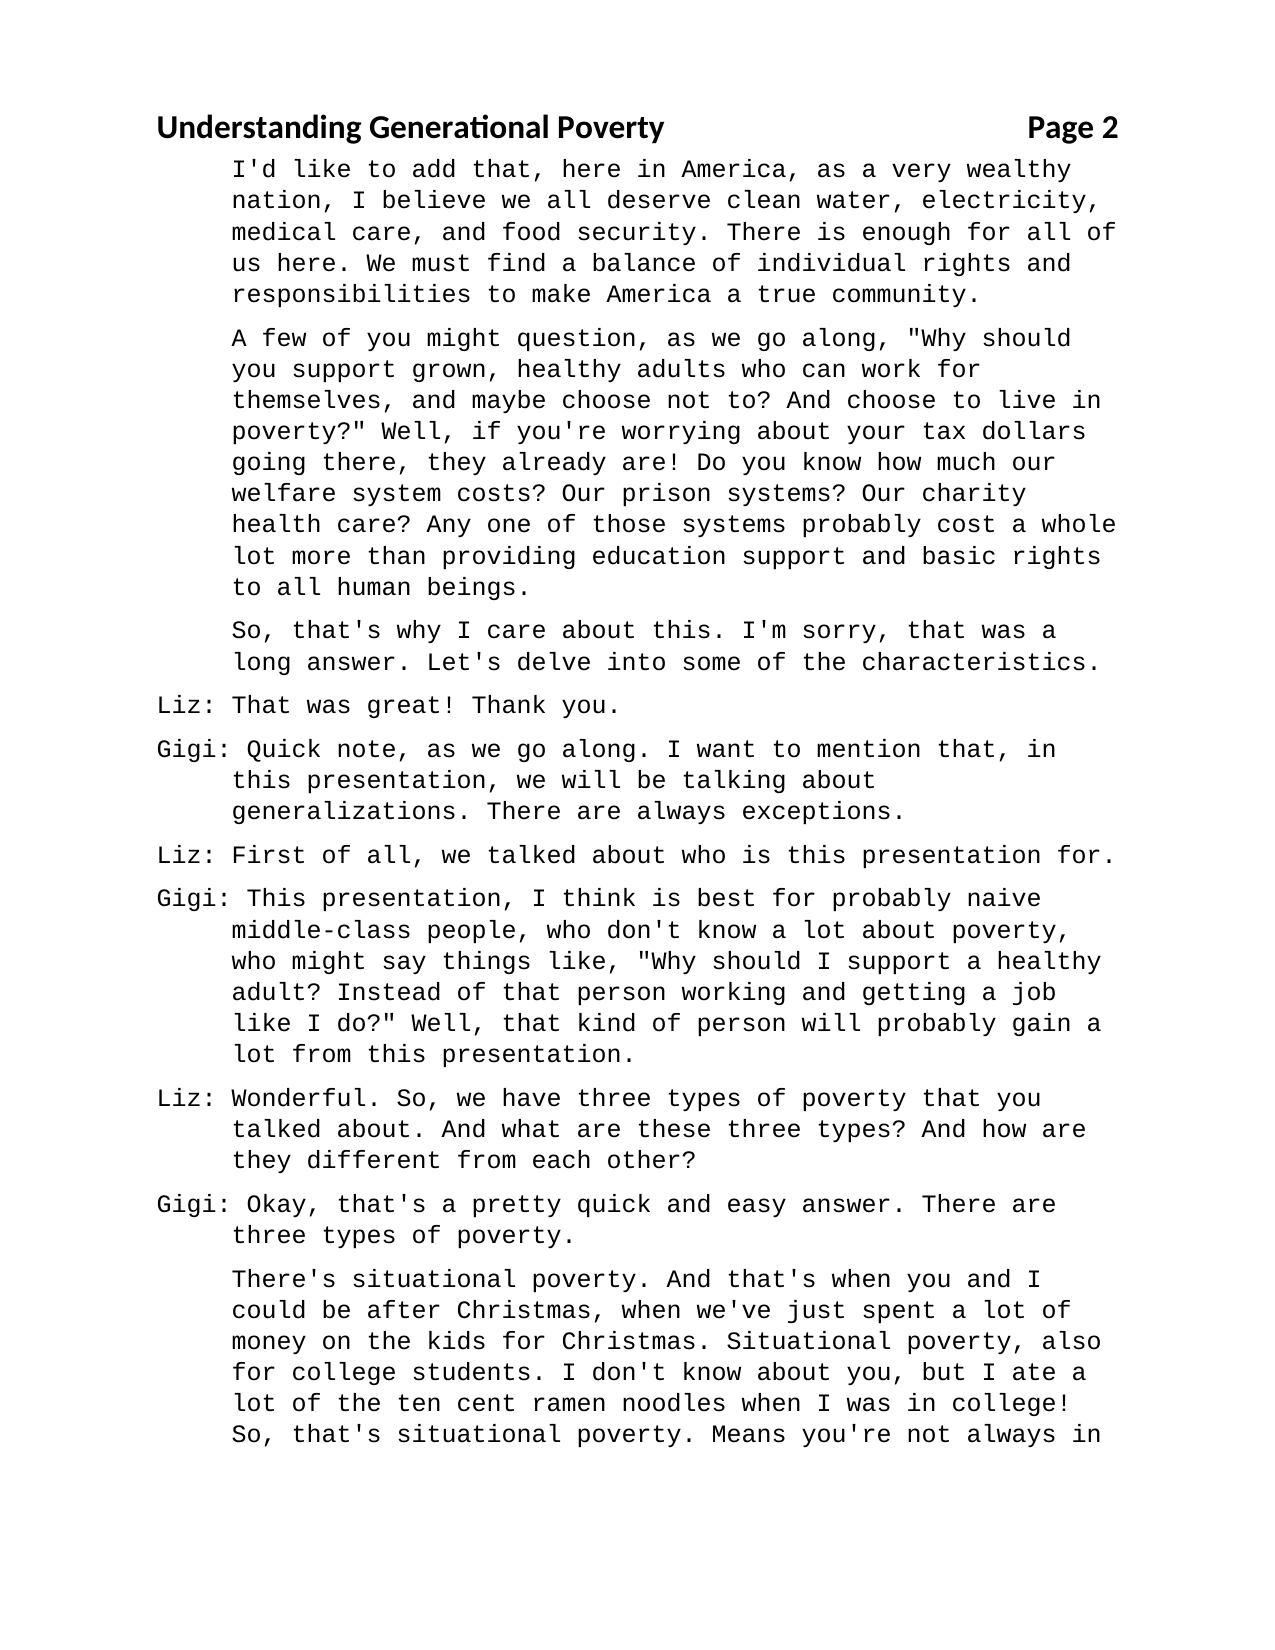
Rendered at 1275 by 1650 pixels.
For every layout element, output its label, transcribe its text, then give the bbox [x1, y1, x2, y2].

text Gigi: Okay, that's a pretty quick and easy answer. There are three types of poverty. [156, 1191, 1118, 1251]
text Gigi: Quick note, as we go along. I want to mention that, in this presentation, we will be talking about generalizations. There are always exceptions. [156, 736, 1118, 827]
text Liz: That was great! Thank you. [156, 693, 1118, 721]
text Liz: First of all, we talked about who is this presentation for. [156, 842, 1118, 871]
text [231, 1266, 1118, 1450]
text I'd like to add that, here in America, as a very wealthy nation, I believe we all deserve clean water, electricity, medical care, and food security. There is enough for all of us here. We must find a balance of individual rights and responsibilities to make America a true community. [231, 157, 1118, 310]
text Gigi: This presentation, I think is best for probably naive middle-class people, who don't know a lot about poverty, who might say things like, "Why should I support a healthy adult? Instead of that person working and getting a job like I do?" Well, that kind of person will probably gain a lot from this presentation. [156, 886, 1118, 1070]
text So, that's why I care about this. I'm sorry, that was a long answer. Let's delve into some of the characteristics. [231, 618, 1118, 677]
text Liz: Wonderful. So, we have three types of poverty that you talked about. And what are these three types? And how are they different from each other? [156, 1085, 1118, 1176]
text A few of you might question, as we go along, "Why should you support grown, healthy adults who can work for themselves, and maybe choose not to? And choose to live in poverty?" Well, if you're worrying about your tax dollars going there, they already are! Do you know how much our welfare system costs? Our prison systems? Our charity health care? Any one of those systems probably cost a whole lot more than providing education support and basic rights to all human beings. [231, 325, 1118, 603]
